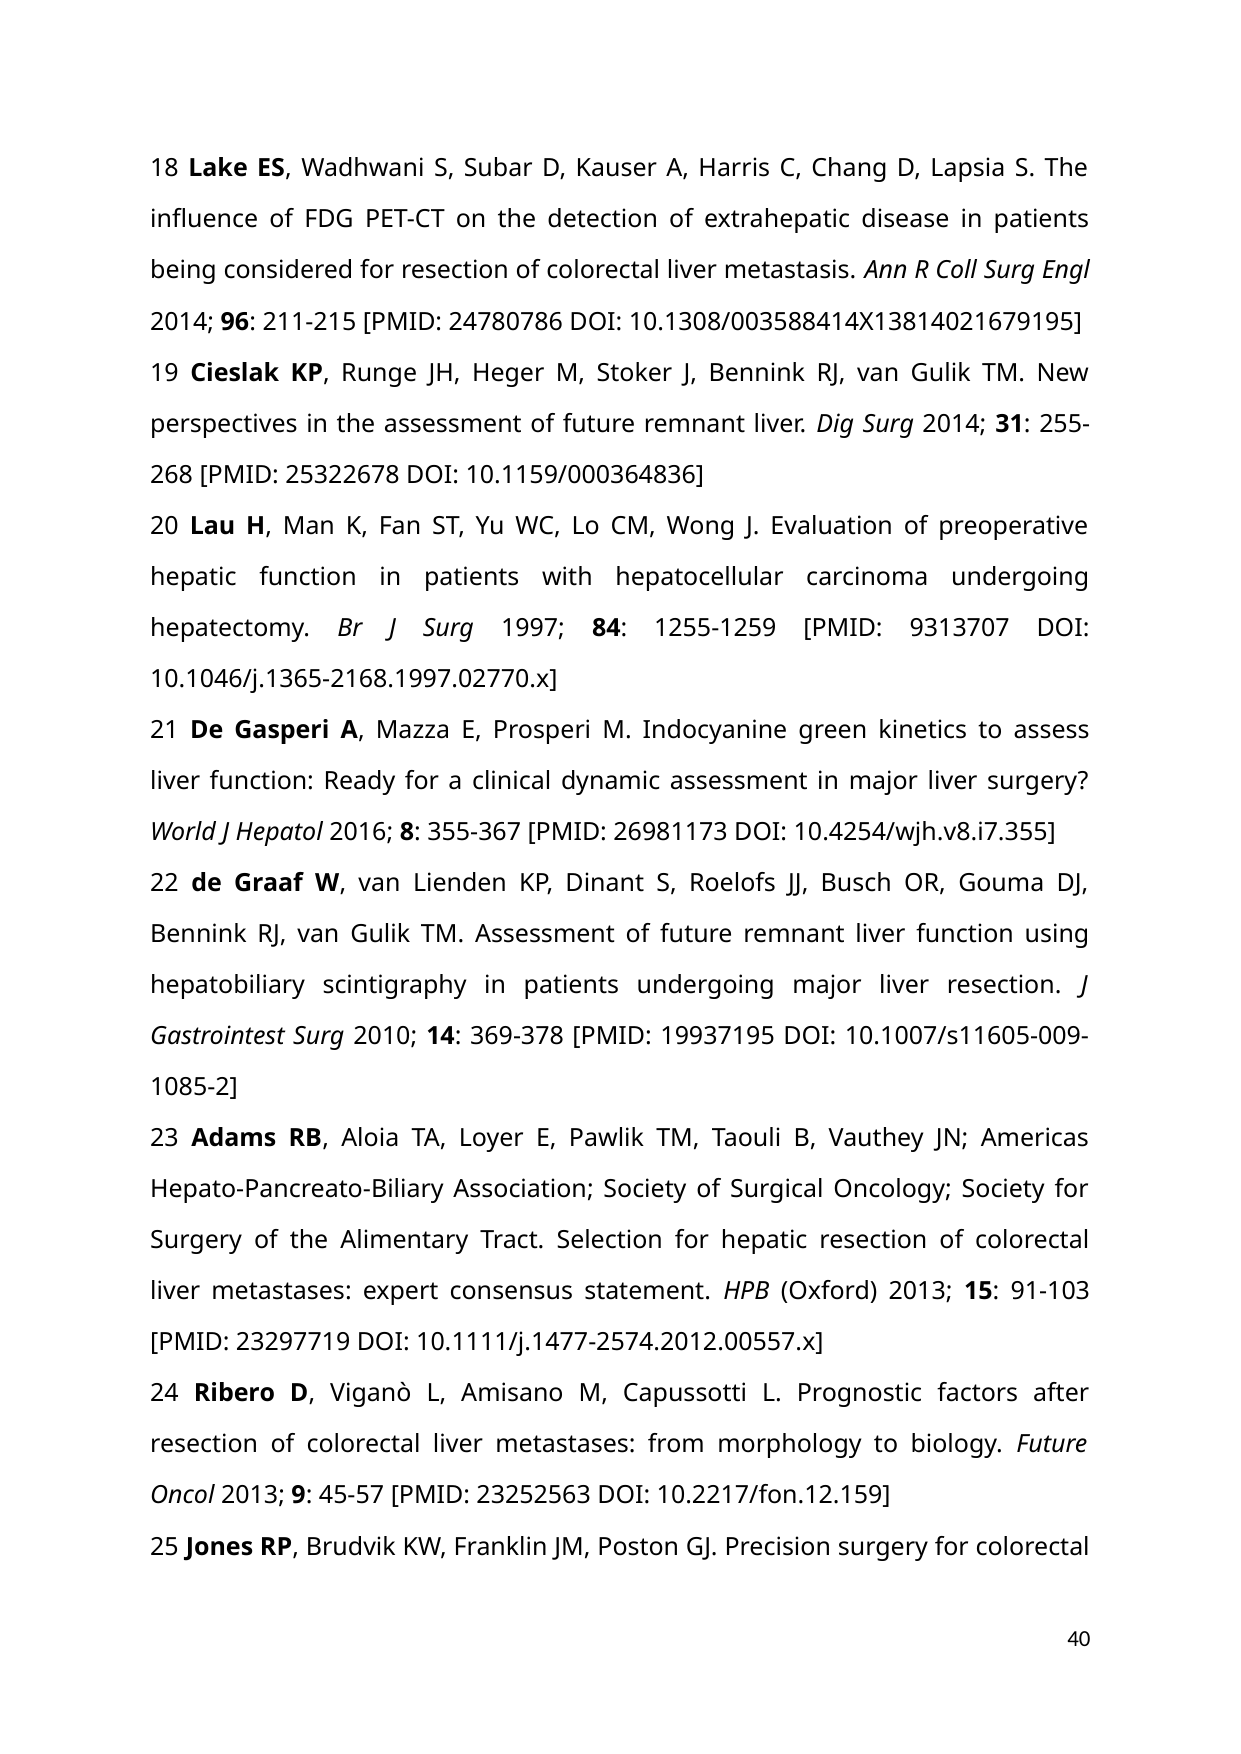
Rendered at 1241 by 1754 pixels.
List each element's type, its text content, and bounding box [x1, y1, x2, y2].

text 20 Lau H, Man K, Fan ST, Yu WC, Lo CM, Wong J. Evaluation of preoperative hepatic function in patients with hepatocellular carcinoma undergoing hepatectomy. Br J Surg 1997; 84: 1255-1259 [PMID: 9313707 DOI: 10.1046/j.1365-2168.1997.02770.x] [150, 507, 1090, 694]
text 22 de Graaf W, van Lienden KP, Dinant S, Roelofs JJ, Busch OR, Gouma DJ, Bennink RJ, van Gulik TM. Assessment of future remnant liver function using hepatobiliary scintigraphy in patients undergoing major liver resection. J Gastrointest Surg 2010; 14: 369-378 [PMID: 19937195 DOI: 10.1007/s11605-009-1085-2] [150, 864, 1090, 1103]
text 21 De Gasperi A, Mazza E, Prosperi M. Indocyanine green kinetics to assess liver function: Ready for a clinical dynamic assessment in major liver surgery? World J Hepatol 2016; 8: 355-367 [PMID: 26981173 DOI: 10.4254/wjh.v8.i7.355] [150, 711, 1090, 848]
text 18 Lake ES, Wadhwani S, Subar D, Kauser A, Harris C, Chang D, Lapsia S. The influence of FDG PET-CT on the detection of extrahepatic disease in patients being considered for resection of colorectal liver metastasis. Ann R Coll Surg Engl 2014; 96: 211-215 [PMID: 24780786 DOI: 10.1308/003588414X13814021679195] [150, 150, 1090, 337]
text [150, 1528, 1090, 1562]
text 23 Adams RB, Aloia TA, Loyer E, Pawlik TM, Taouli B, Vauthey JN; Americas Hepato-Pancreato-Biliary Association; Society of Surgical Oncology; Society for Surgery of the Alimentary Tract. Selection for hepatic resection of colorectal liver metastases: expert consensus statement. HPB (Oxford) 2013; 15: 91-103 [PMID: 23297719 DOI: 10.1111/j.1477-2574.2012.00557.x] [150, 1120, 1090, 1358]
text 24 Ribero D, Viganò L, Amisano M, Capussotti L. Prognostic factors after resection of colorectal liver metastases: from morphology to biology. Future Oncol 2013; 9: 45-57 [PMID: 23252563 DOI: 10.2217/fon.12.159] [150, 1375, 1090, 1511]
text 19 Cieslak KP, Runge JH, Heger M, Stoker J, Bennink RJ, van Gulik TM. New perspectives in the assessment of future remnant liver. Dig Surg 2014; 31: 255-268 [PMID: 25322678 DOI: 10.1159/000364836] [150, 354, 1090, 490]
